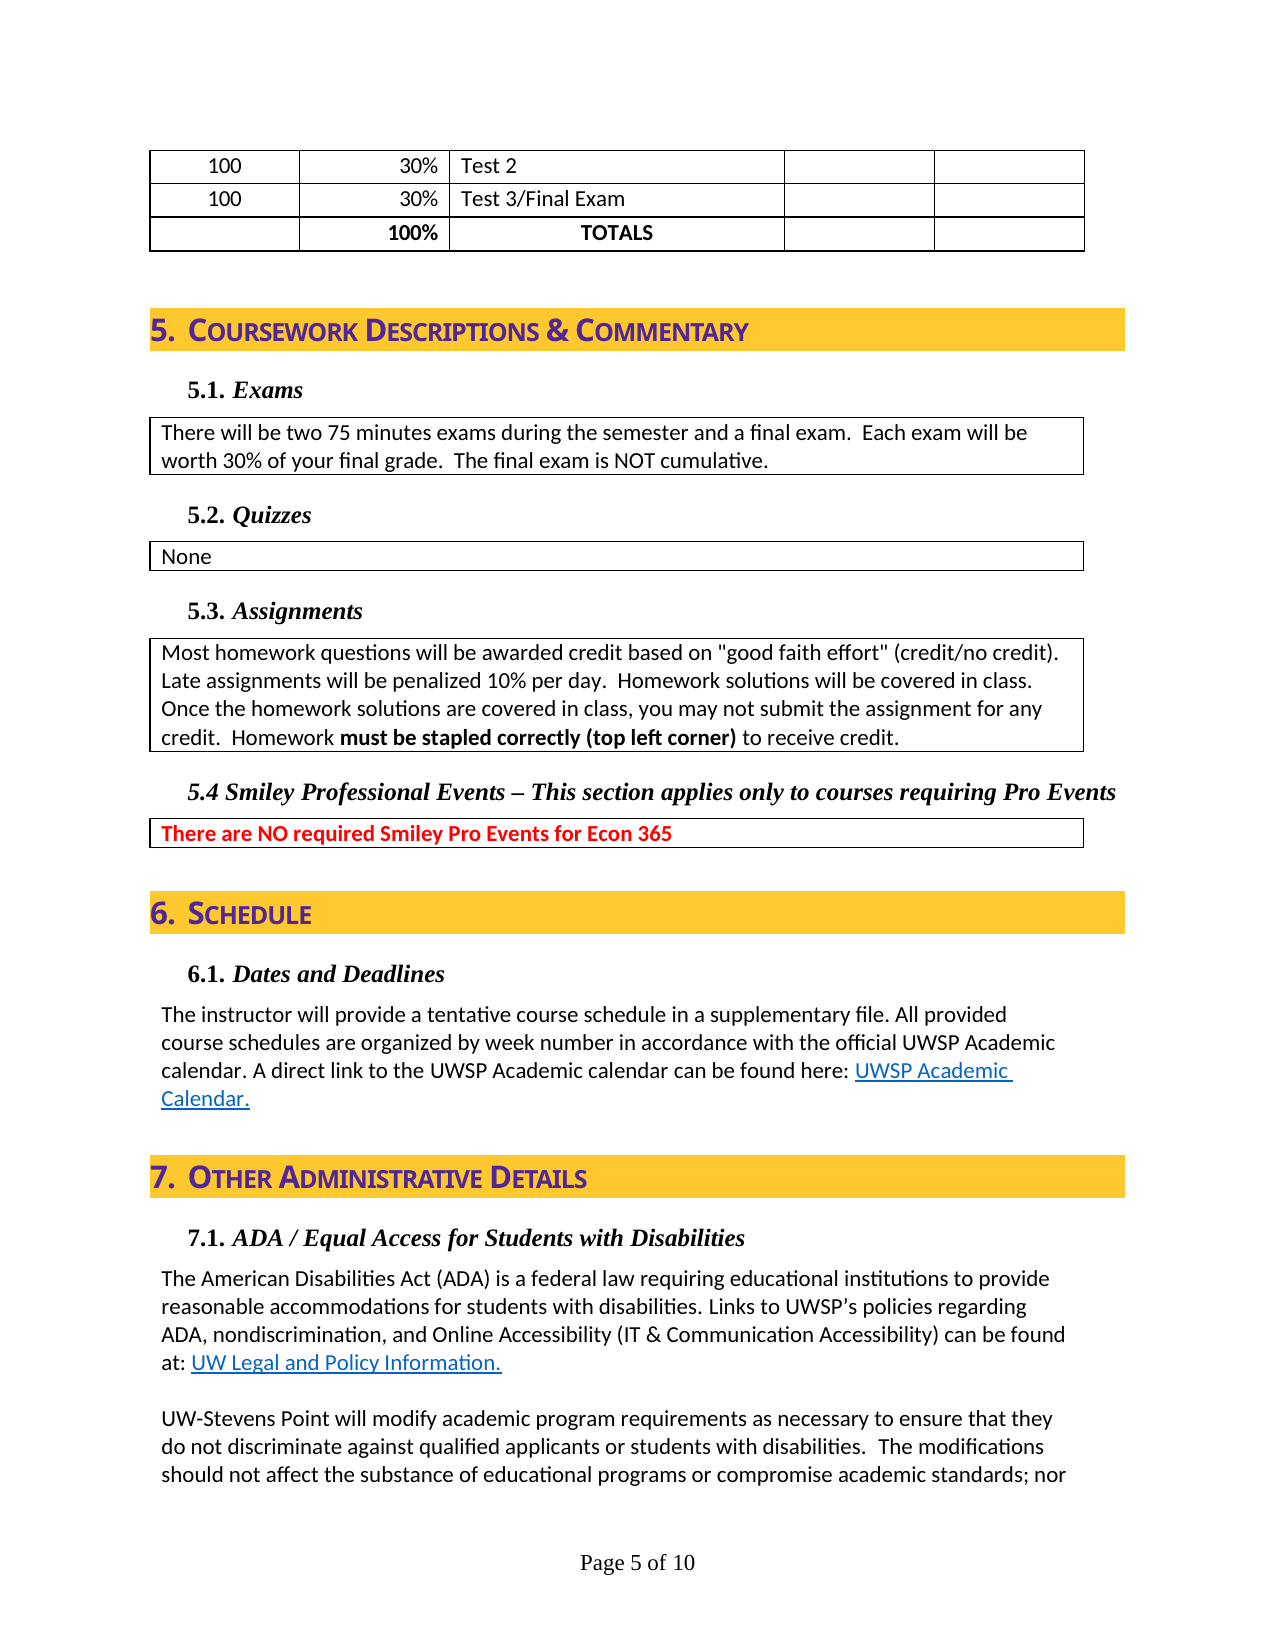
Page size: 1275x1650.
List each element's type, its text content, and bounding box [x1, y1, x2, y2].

table_cell 100% [300, 218, 449, 250]
table_cell 100 [151, 184, 299, 216]
table_header The instructor will provide a tentative course schedule in a supplementary file. All provided course schedules are organized by week number in accordance with the official UWSP Academic calendar. A direct link to the UWSP Academic calendar can be found here: UWSP Academic Calendar. [150, 1000, 1084, 1112]
subtitle Assignments [187, 596, 1125, 625]
subtitle ADA / Equal Access for Students with Disabilities [187, 1223, 1125, 1252]
subtitle Coursework Descriptions & Commentary [150, 308, 1125, 351]
table_cell Test 3/Final Exam [450, 184, 784, 216]
table_cell 100 [151, 151, 299, 183]
table_cell [935, 218, 1084, 250]
table_cell [785, 218, 934, 250]
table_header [150, 1264, 1084, 1488]
subtitle Other Administrative Details [150, 1155, 1125, 1198]
table_cell TOTALS [450, 218, 784, 250]
subtitle Quizzes [187, 500, 1125, 529]
table_header None [151, 542, 1083, 570]
table_header There are NO required Smiley Pro Events for Econ 365 [151, 819, 1083, 847]
table_cell 30% [300, 184, 449, 216]
table_cell [935, 184, 1084, 216]
table_cell [935, 151, 1084, 183]
subtitle Exams [187, 376, 1125, 404]
table_cell 30% [300, 151, 449, 183]
table_cell [151, 218, 299, 250]
table_header Most homework questions will be awarded credit based on "good faith effort" (credit/no credit). Late assignments will be penalized 10% per day. Homework solutions will be covered in class. Once the homework solutions are covered in class, you may not submit the assignment for any credit. Homework must be stapled correctly (top left corner) to receive credit. [151, 639, 1083, 751]
subtitle Dates and Deadlines [187, 959, 1125, 987]
table_header There will be two 75 minutes exams during the semester and a final exam. Each exam will be worth 30% of your final grade. The final exam is NOT cumulative. [151, 418, 1083, 474]
table_cell [785, 151, 934, 183]
subtitle Smiley Professional Events – This section applies only to courses requiring Pro Events [187, 777, 1125, 805]
subtitle Schedule [150, 891, 1125, 934]
table_cell [785, 184, 934, 216]
table_cell Test 2 [450, 151, 784, 183]
